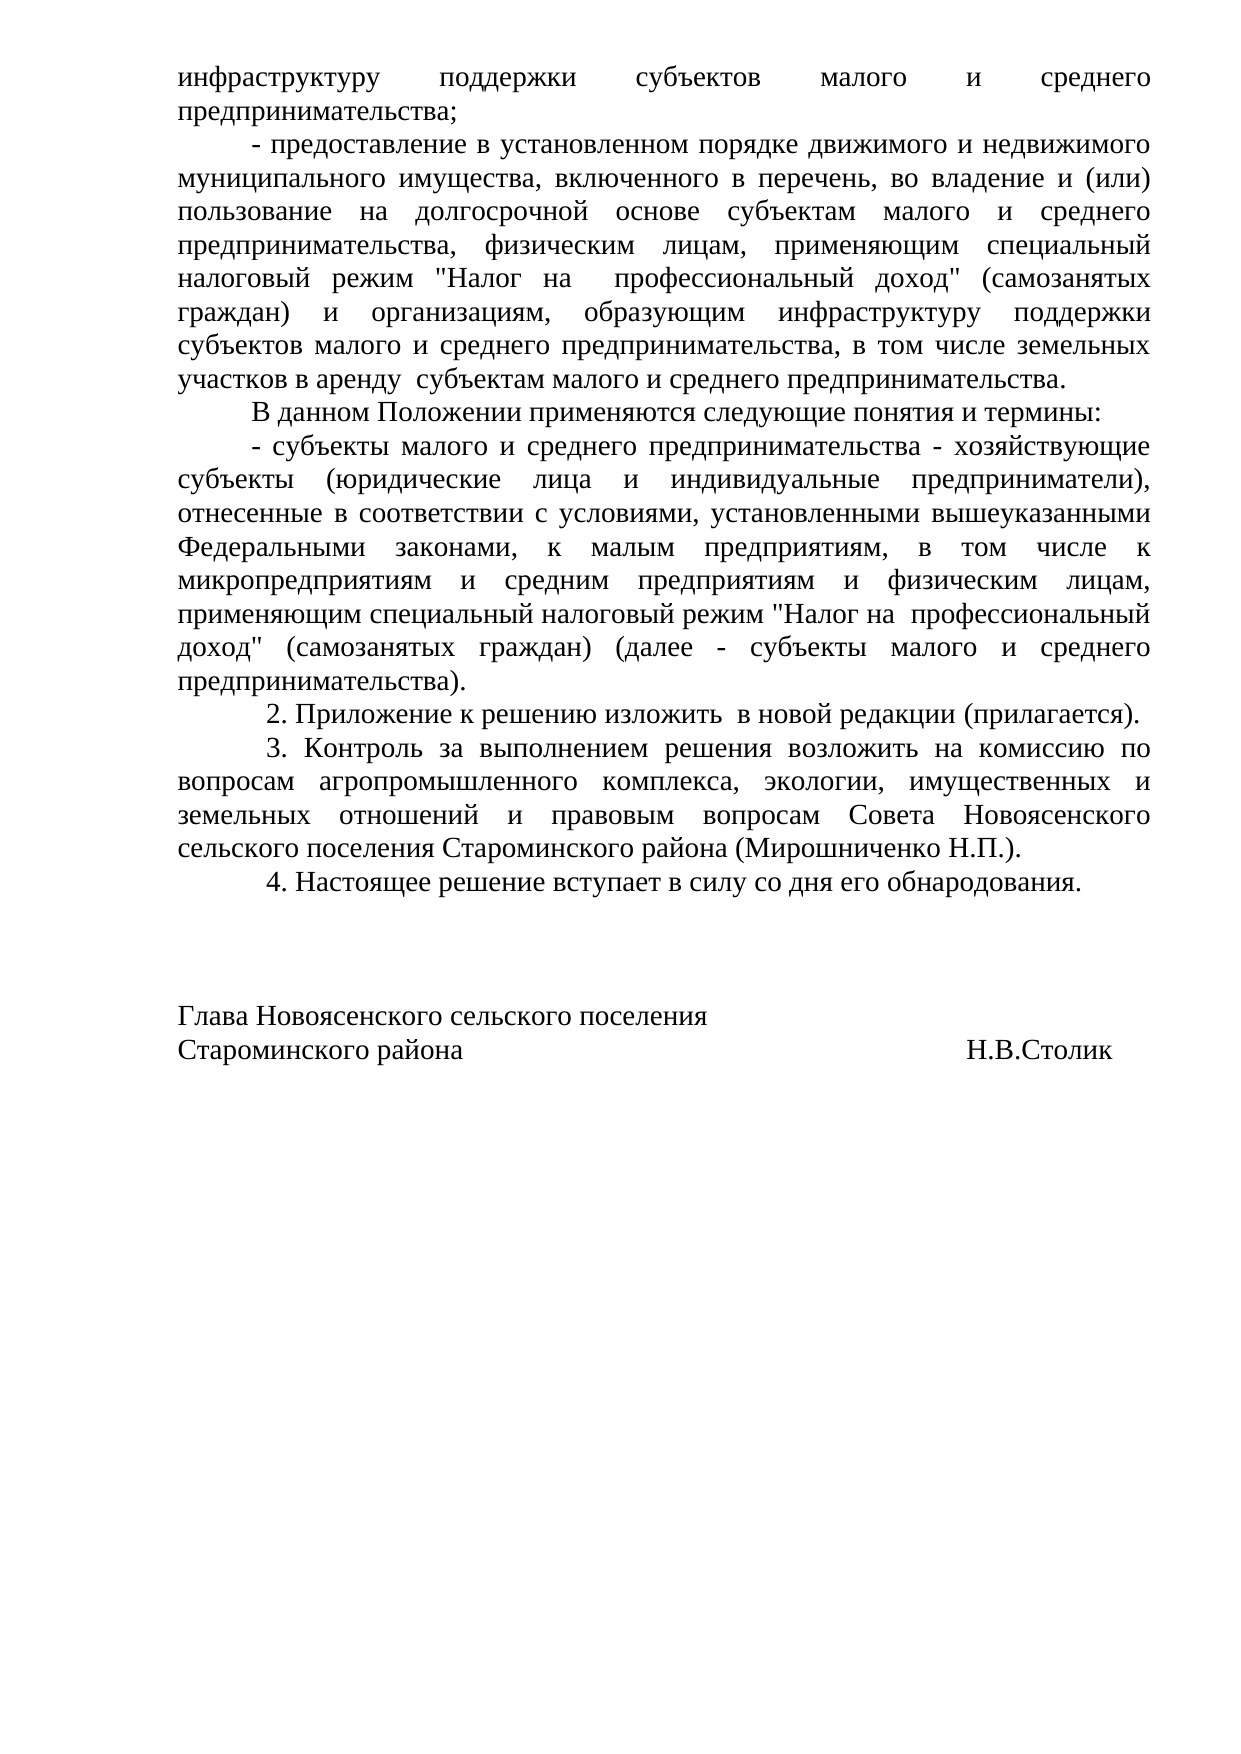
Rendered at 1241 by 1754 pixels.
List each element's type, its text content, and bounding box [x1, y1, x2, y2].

text В данном Положении применяются следующие понятия и термины: [177, 394, 1152, 428]
text - предоставление в установленном порядке движимого и недвижимого муниципального имущества, включенного в перечень, во владение и (или) пользование на долгосрочной основе субъектам малого и среднего предпринимательства, физическим лицам, применяющим специальный налоговый режим "Налог на профессиональный доход" (самозанятых граждан) и организациям, образующим инфраструктуру поддержки субъектов малого и среднего предпринимательства, в том числе земельных участков в аренду субъектам малого и среднего предпринимательства. [177, 126, 1152, 260]
text 2. Приложение к решению изложить в новой редакции (прилагается). [177, 696, 1152, 730]
text - предоставление в установленном порядке движимого и недвижимого муниципального имущества, включенного в перечень, во владение и (или) пользование на долгосрочной основе субъектам малого и среднего предпринимательства, физическим лицам, применяющим специальный налоговый режим "Налог на профессиональный доход" (самозанятых граждан) и организациям, образующим инфраструктуру поддержки субъектов малого и среднего предпринимательства, в том числе земельных участков в аренду субъектам малого и среднего предпринимательства. [177, 327, 1152, 394]
text Глава Новоясенского сельского поселения [177, 998, 1152, 1032]
text - субъекты малого и среднего предпринимательства - хозяйствующие субъекты (юридические лица и индивидуальные предприниматели), отнесенные в соответствии с условиями, установленными вышеуказанными Федеральными законами, к малым предприятиям, в том числе к микропредприятиям и средним предприятиям и физическим лицам, применяющим специальный налоговый режим "Налог на профессиональный доход" (самозанятых граждан) (далее - субъекты малого и среднего предпринимательства). [177, 428, 1152, 696]
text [177, 59, 1152, 126]
text Староминского района Н.В.Столик [177, 1032, 1152, 1065]
text 3. Контроль за выполнением решения возложить на комиссию по вопросам агропромышленного комплекса, экологии, имущественных и земельных отношений и правовым вопросам Совета Новоясенского сельского поселения Староминского района (Мирошниченко Н.П.). [177, 730, 1152, 864]
text 4. Настоящее решение вступает в силу со дня его обнародования. [177, 864, 1152, 898]
